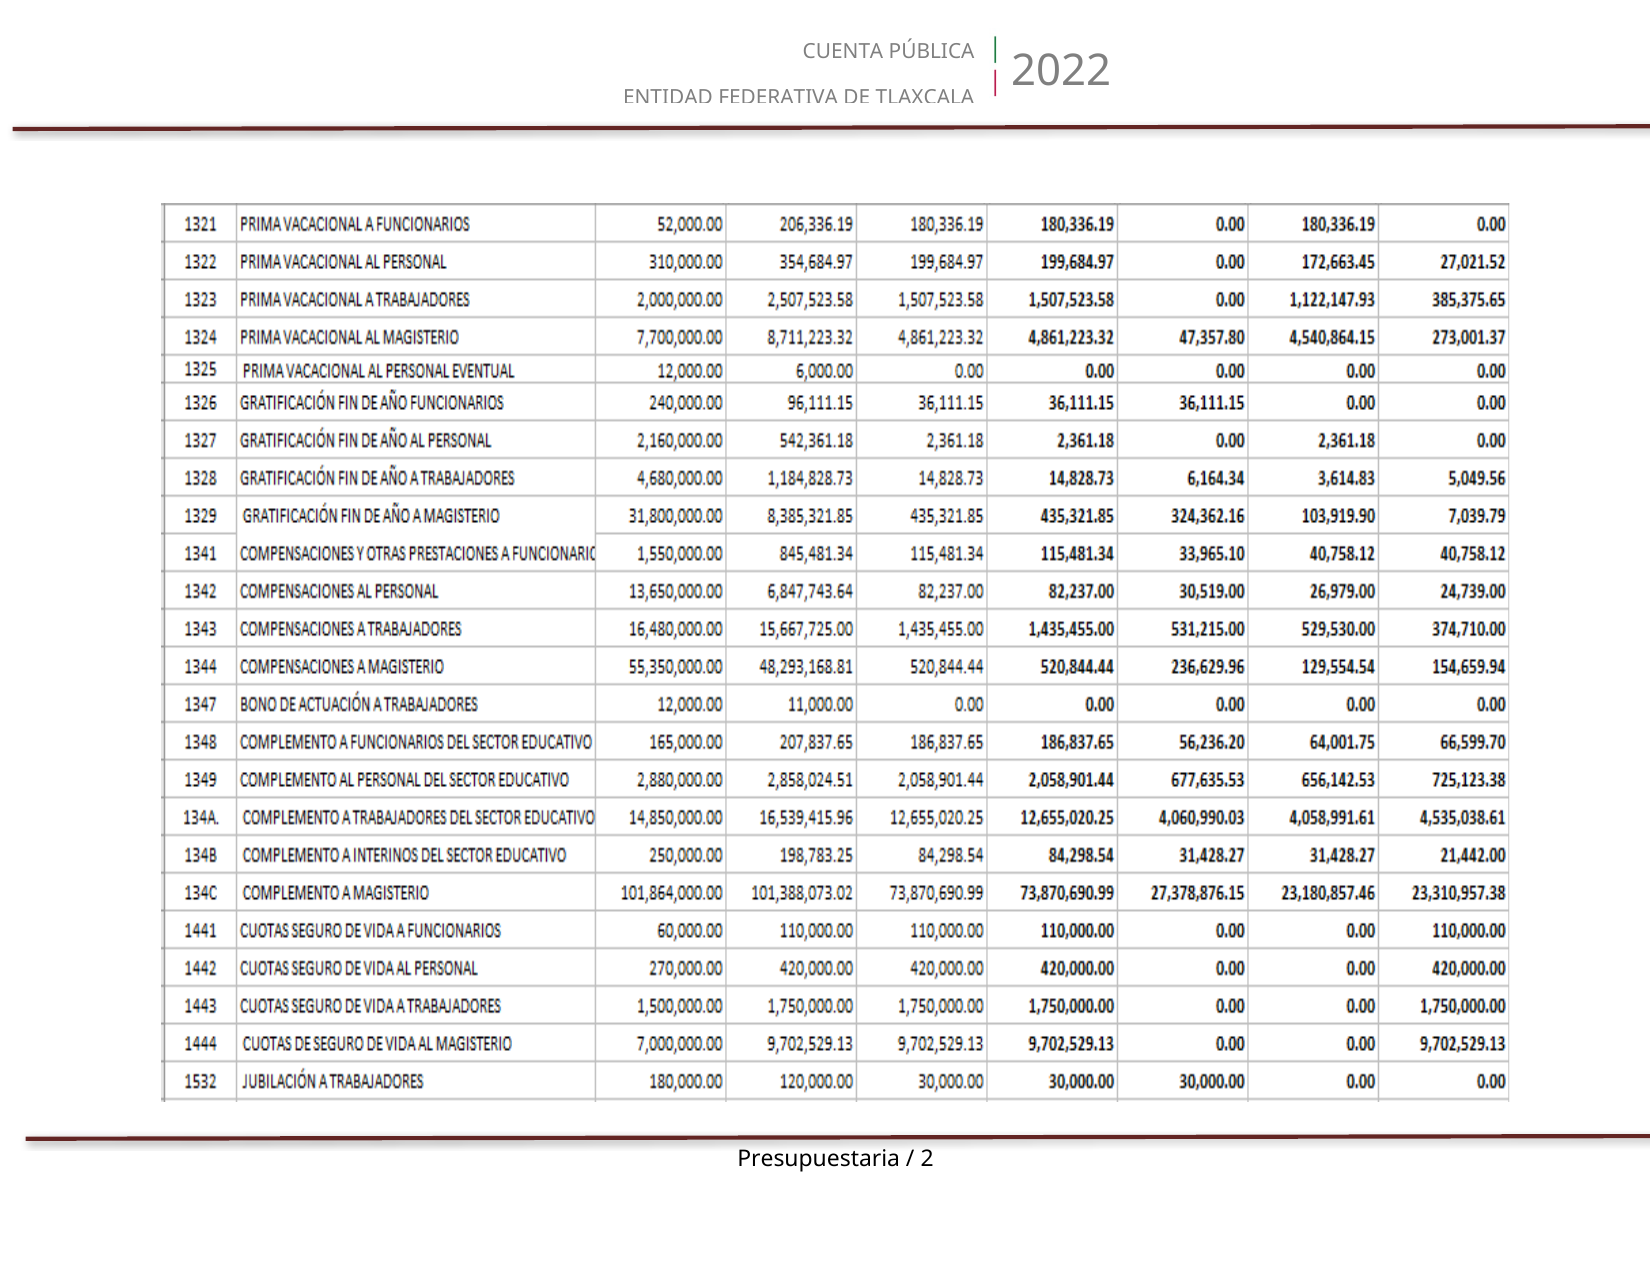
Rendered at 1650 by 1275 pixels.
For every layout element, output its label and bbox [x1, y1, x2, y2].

picture [161, 203, 1510, 1102]
picture [989, 28, 1005, 99]
